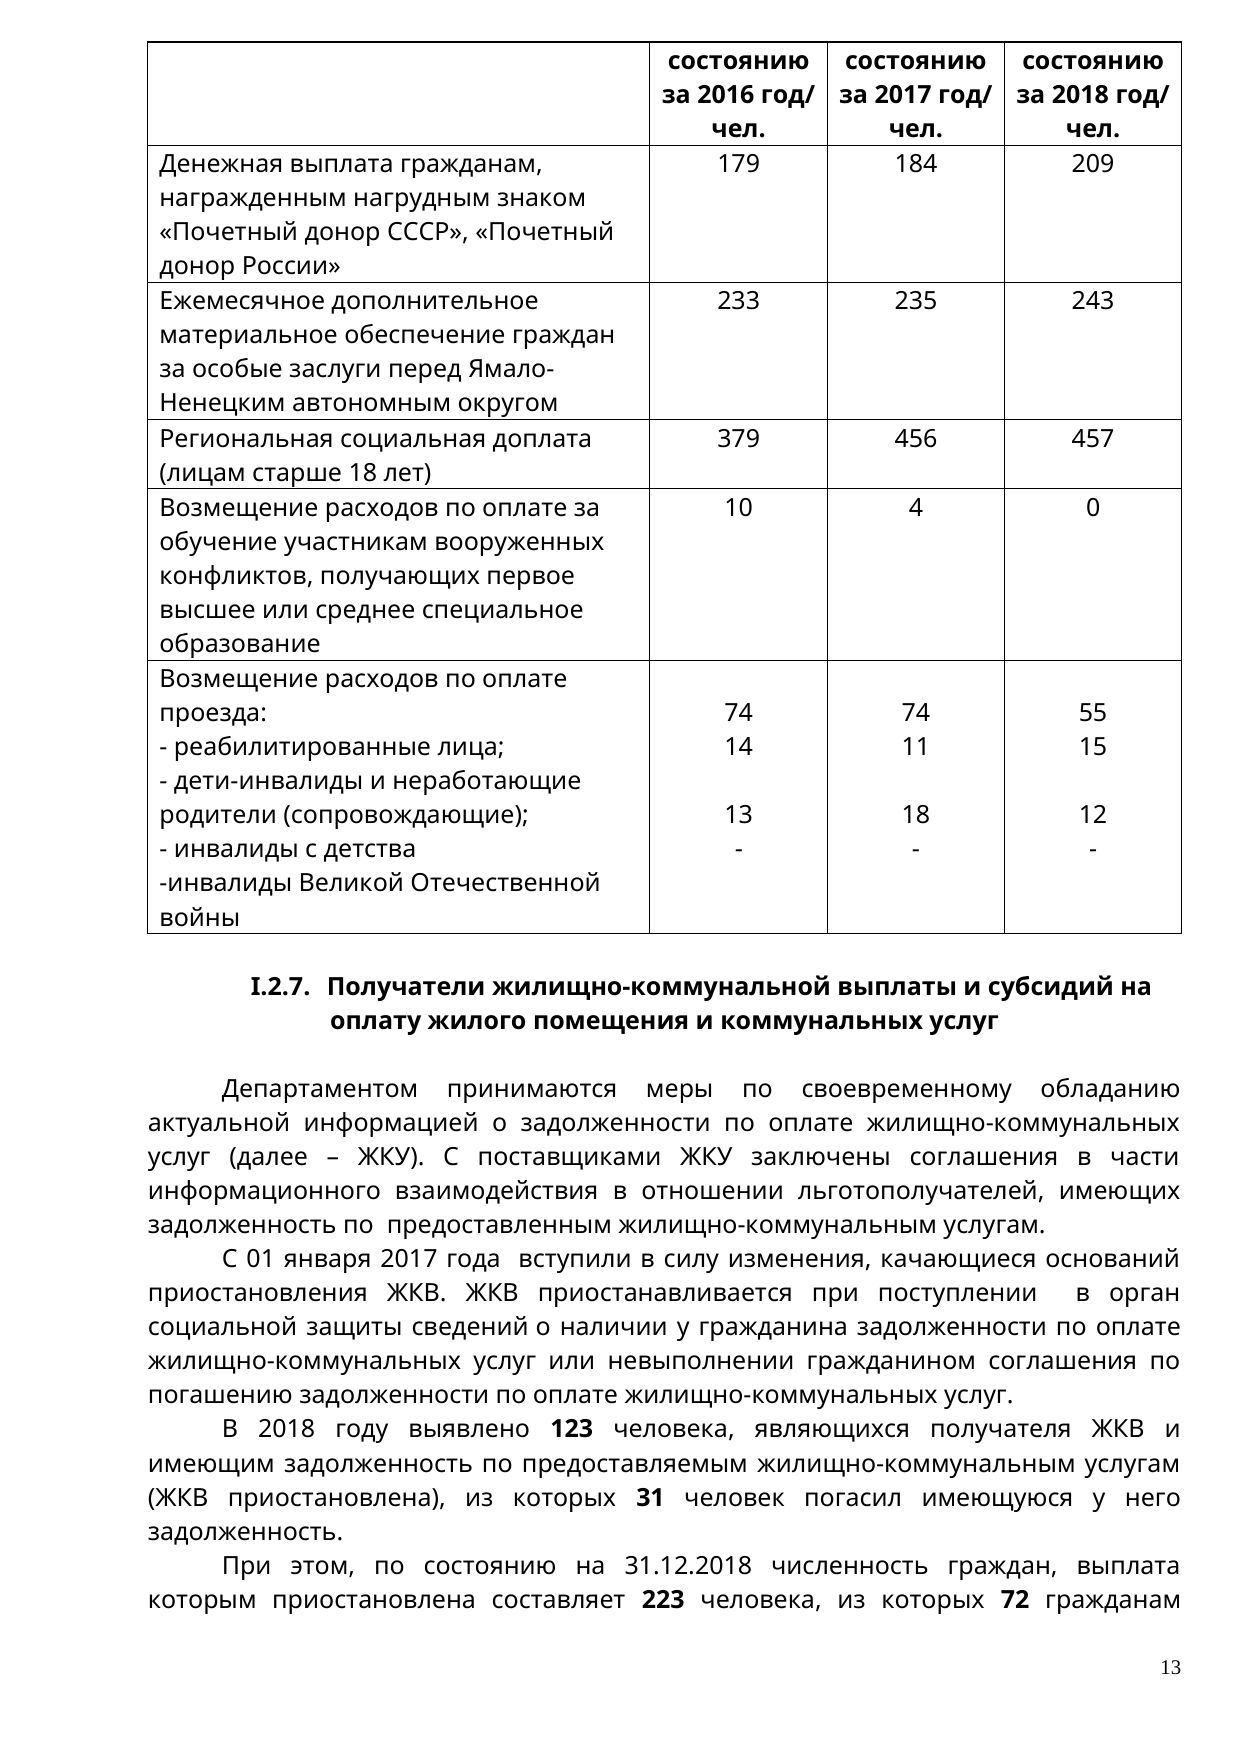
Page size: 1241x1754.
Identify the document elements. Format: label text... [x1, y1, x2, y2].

table_cell Денежная выплата гражданам, награжденным нагрудным знаком «Почетный донор СССР», «Почетный донор России» [148, 146, 649, 282]
table_cell 74 14 13 - [650, 661, 827, 933]
table_cell 457 [1005, 420, 1181, 488]
list Получатели жилищно-коммунальной выплаты и субсидий на оплату жилого помещения и коммунальных услуг [148, 968, 1181, 1036]
text Департаментом принимаются меры по своевременному обладанию актуальной информацией о задолженности по оплате жилищно-коммунальных услуг (далее – ЖКУ). С поставщиками ЖКУ заключены соглашения в части информационного взаимодействия в отношении льготополучателей, имеющих задолженность по предоставленным жилищно-коммунальным услугам. [148, 1071, 1181, 1241]
table_cell 0 [1005, 489, 1181, 660]
table_cell 235 [828, 283, 1004, 419]
table_cell Возмещение расходов по оплате за обучение участникам вооруженных конфликтов, получающих первое высшее или среднее специальное образование [148, 489, 649, 660]
table_cell 379 [650, 420, 827, 488]
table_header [148, 43, 649, 144]
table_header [1005, 43, 1181, 144]
table_cell 233 [650, 283, 827, 419]
table_cell 184 [828, 146, 1004, 282]
table_cell Ежемесячное дополнительное материальное обеспечение граждан за особые заслуги перед Ямало-Ненецким автономным округом [148, 283, 649, 419]
table_cell 179 [650, 146, 827, 282]
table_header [828, 43, 1004, 144]
table_cell 74 11 18 - [828, 661, 1004, 933]
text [148, 1547, 1181, 1616]
table_cell Региональная социальная доплата (лицам старше 18 лет) [148, 420, 649, 488]
table_cell 55 15 12 - [1005, 661, 1181, 933]
table_cell 209 [1005, 146, 1181, 282]
text С 01 января 2017 года вступили в силу изменения, качающиеся оснований приостановления ЖКВ. ЖКВ приостанавливается при поступлении в орган социальной защиты сведений о наличии у гражданина задолженности по оплате жилищно-коммунальных услуг или невыполнении гражданином соглашения по погашению задолженности по оплате жилищно-коммунальных услуг. [148, 1241, 1181, 1411]
table_cell 4 [828, 489, 1004, 660]
table_cell Возмещение расходов по оплате проезда: - реабилитированные лица; - дети-инвалиды и неработающие родители (сопровождающие); - инвалиды с детства -инвалиды Великой Отечественной войны [148, 661, 649, 933]
table_cell 243 [1005, 283, 1181, 419]
text В 2018 году выявлено 123 человека, являющихся получателя ЖКВ и имеющим задолженность по предоставляемым жилищно-коммунальным услугам (ЖКВ приостановлена), из которых 31 человек погасил имеющуюся у него задолженность. [148, 1411, 1181, 1547]
table_cell 10 [650, 489, 827, 660]
table_cell 456 [828, 420, 1004, 488]
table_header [650, 43, 827, 144]
